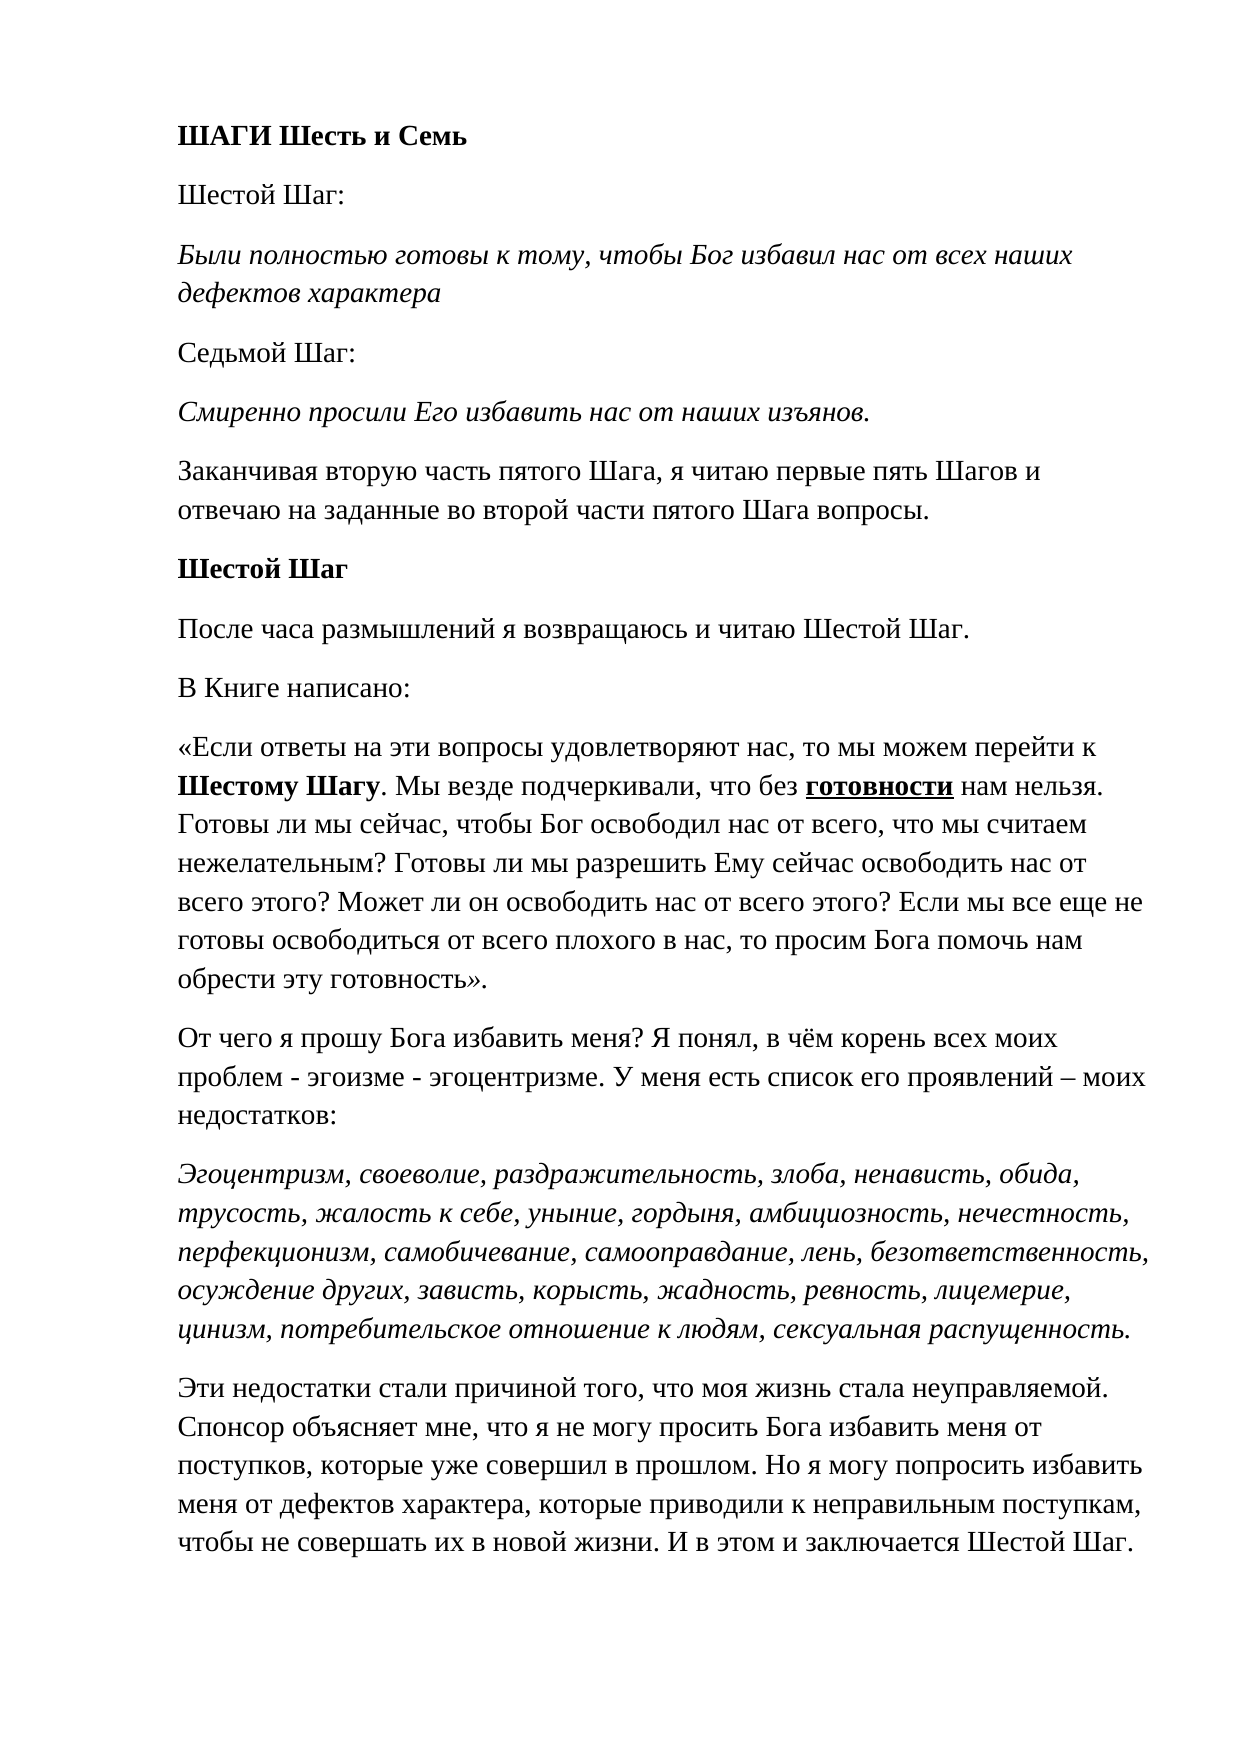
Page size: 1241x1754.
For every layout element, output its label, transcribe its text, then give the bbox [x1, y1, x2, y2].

text ШАГИ Шесть и Семь [177, 118, 1152, 152]
text Смиренно просили Его избавить нас от наших изъянов. [177, 394, 1152, 428]
text От чего я прошу Бога избавить меня? Я понял, в чём корень всех моих проблем - эгоизме - эгоцентризме. У меня есть список его проявлений – моих недостатков: [177, 1020, 1152, 1131]
text В Книге написано: [177, 670, 1152, 704]
text Эгоцентризм, своеволие, раздражительность, злоба, ненависть, обида, трусость, жалость к себе, уныние, гордыня, амбициозность, нечестность, перфекционизм, самобичевание, самооправдание, лень, безответственность, осуждение других, зависть, корысть, жадность, ревность, лицемерие, цинизм, потребительское отношение к людям, сексуальная распущенность. [177, 1157, 1152, 1344]
text Эти недостатки стали причиной того, что моя жизнь стала неуправляемой. Спонсор объясняет мне, что я не могу просить Бога избавить меня от поступков, которые уже совершил в прошлом. Но я могу попросить избавить меня от дефектов характера, которые приводили к неправильным поступкам, чтобы не совершать их в новой жизни. И в этом и заключается Шестой Шаг. [177, 1370, 1152, 1558]
text Шестой Шаг [177, 551, 1152, 585]
text «Если ответы на эти вопросы удовлетворяют нас, то мы можем перейти к Шестому Шагу. Мы везде подчеркивали, что без готовности нам нельзя. Готовы ли мы сейчас, чтобы Бог освободил нас от всего, что мы считаем нежелательным? Готовы ли мы разрешить Ему сейчас освободить нас от всего этого? Может ли он освободить нас от всего этого? Если мы все еще не готовы освободиться от всего плохого в нас, то просим Бога помочь нам обрести эту готовность». [177, 729, 1152, 994]
text Седьмой Шаг: [177, 335, 1152, 368]
text Были полностью готовы к тому, чтобы Бог избавил нас от всех наших дефектов характера [177, 237, 1152, 309]
text Заканчивая вторую часть пятого Шага, я читаю первые пять Шагов и отвечаю на заданные во второй части пятого Шага вопросы. [177, 453, 1152, 526]
text Шестой Шаг: [177, 177, 1152, 211]
text После часа размышлений я возвращаюсь и читаю Шестой Шаг. [177, 611, 1152, 644]
